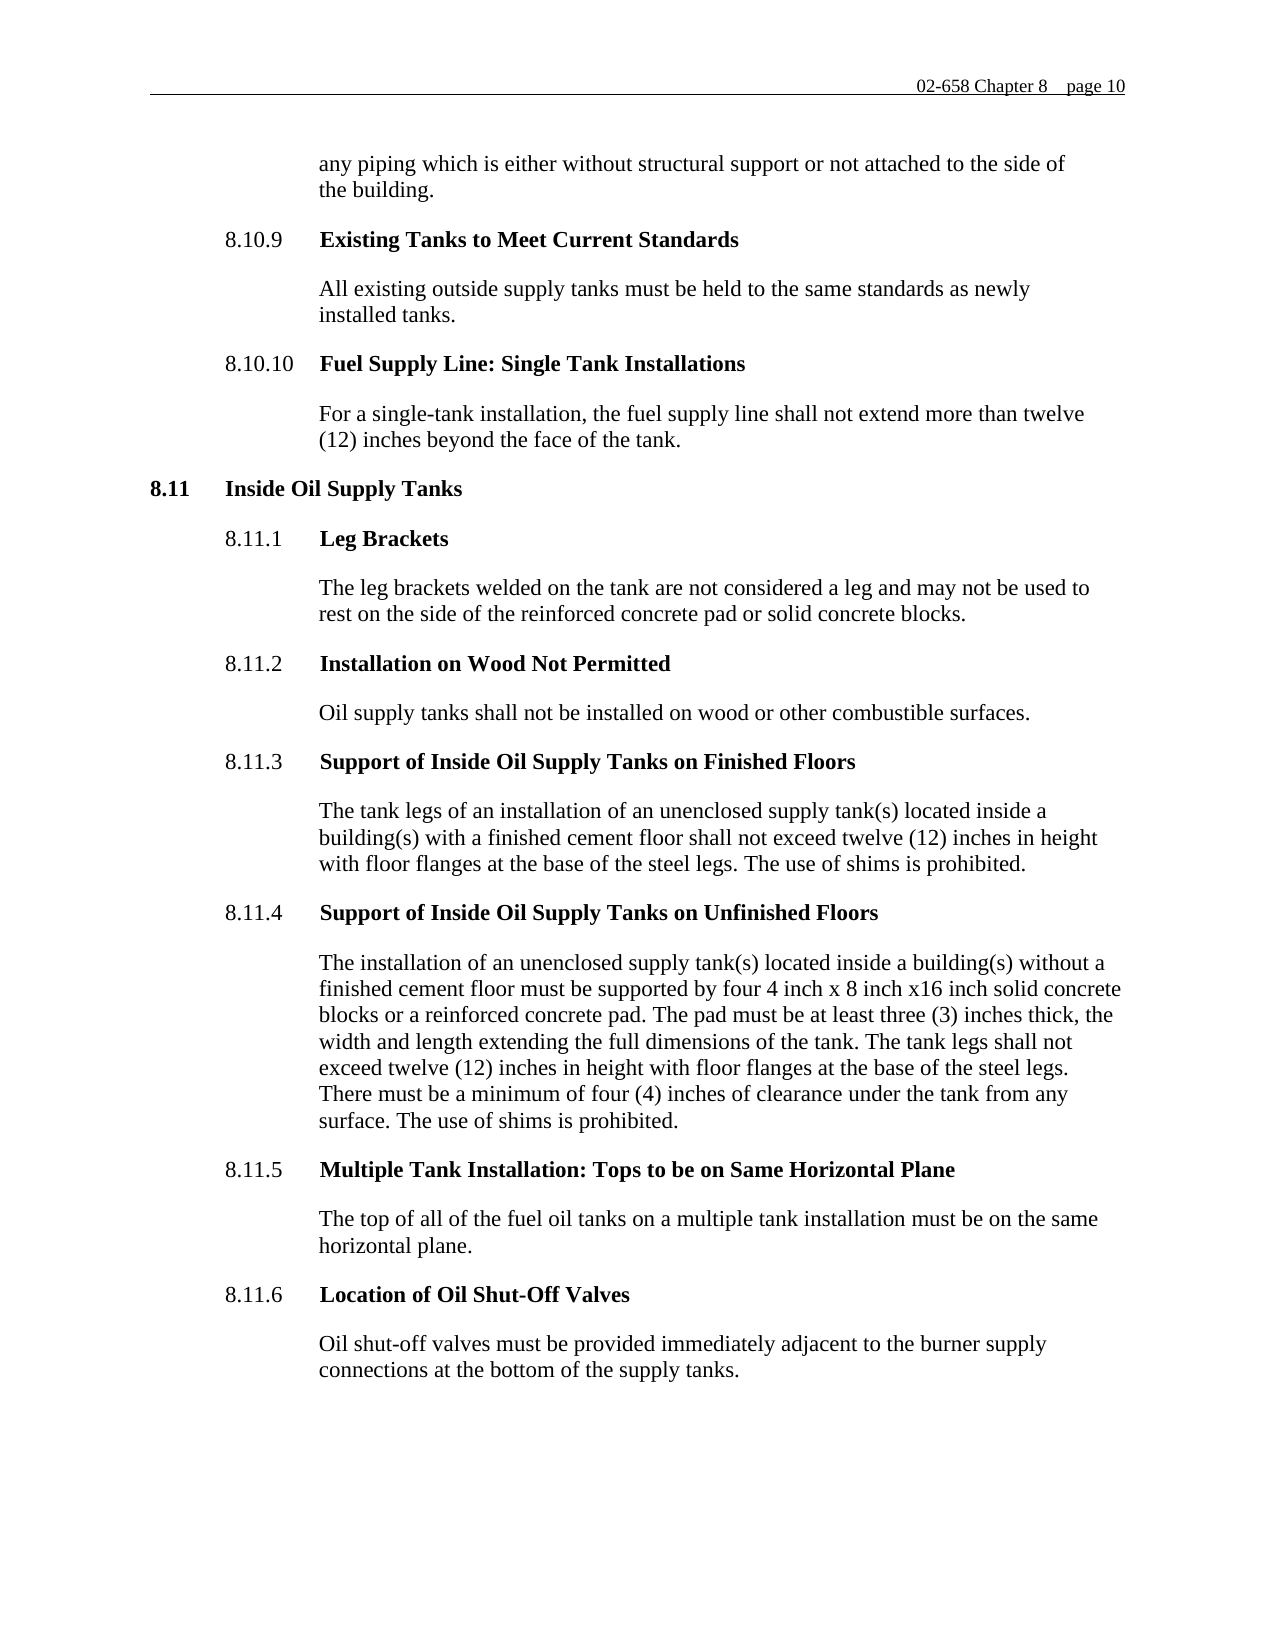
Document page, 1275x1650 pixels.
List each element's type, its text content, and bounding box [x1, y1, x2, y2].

text The top of all of the fuel oil tanks on a multiple tank installation must be on the same horizontal plane. [319, 1205, 1125, 1258]
text 8.10.10 Fuel Supply Line: Single Tank Installations [225, 351, 1125, 377]
text The leg brackets welded on the tank are not considered a leg and may not be used to rest on the side of the reinforced concrete pad or solid concrete blocks. [319, 574, 1125, 627]
text 8.11.6 Location of Oil Shut-Off Valves [225, 1281, 1125, 1307]
text 8.11.5 Multiple Tank Installation: Tops to be on Same Horizontal Plane [225, 1156, 1125, 1182]
text 8.11 Inside Oil Supply Tanks [150, 475, 1125, 502]
text For a single-tank installation, the fuel supply line shall not extend more than twelve (12) inches beyond the face of the tank. [319, 400, 1125, 452]
text All existing outside supply tanks must be held to the same standards as newly installed tanks. [319, 275, 1106, 328]
text The installation of an unenclosed supply tank(s) located inside a building(s) without a finished cement floor must be supported by four 4 inch x 8 inch x16 inch solid concrete blocks or a reinforced concrete pad. The pad must be at least three (3) inches thick, the width and length extending the full dimensions of the tank. The tank legs shall not exceed twelve (12) inches in height with floor flanges at the base of the steel legs. There must be a minimum of four (4) inches of clearance under the tank from any surface. The use of shims is prohibited. [319, 949, 1125, 1133]
text 8.11.1 Leg Brackets [225, 525, 1125, 551]
text 8.11.2 Installation on Wood Not Permitted [225, 649, 1125, 676]
text Oil supply tanks shall not be installed on wood or other combustible surfaces. [319, 699, 1125, 725]
text The tank legs of an installation of an unenclosed supply tank(s) located inside a building(s) with a finished cement floor shall not exceed twelve (12) inches in height with floor flanges at the base of the steel legs. The use of shims is prohibited. [319, 797, 1125, 876]
text 8.10.9 Existing Tanks to Meet Current Standards [225, 226, 1125, 252]
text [319, 150, 1097, 203]
text 8.11.3 Support of Inside Oil Supply Tanks on Finished Floors [225, 748, 1125, 774]
text 8.11.4 Support of Inside Oil Supply Tanks on Unfinished Floors [225, 899, 1125, 926]
text Oil shut-off valves must be provided immediately adjacent to the burner supply connections at the bottom of the supply tanks. [319, 1330, 1125, 1383]
